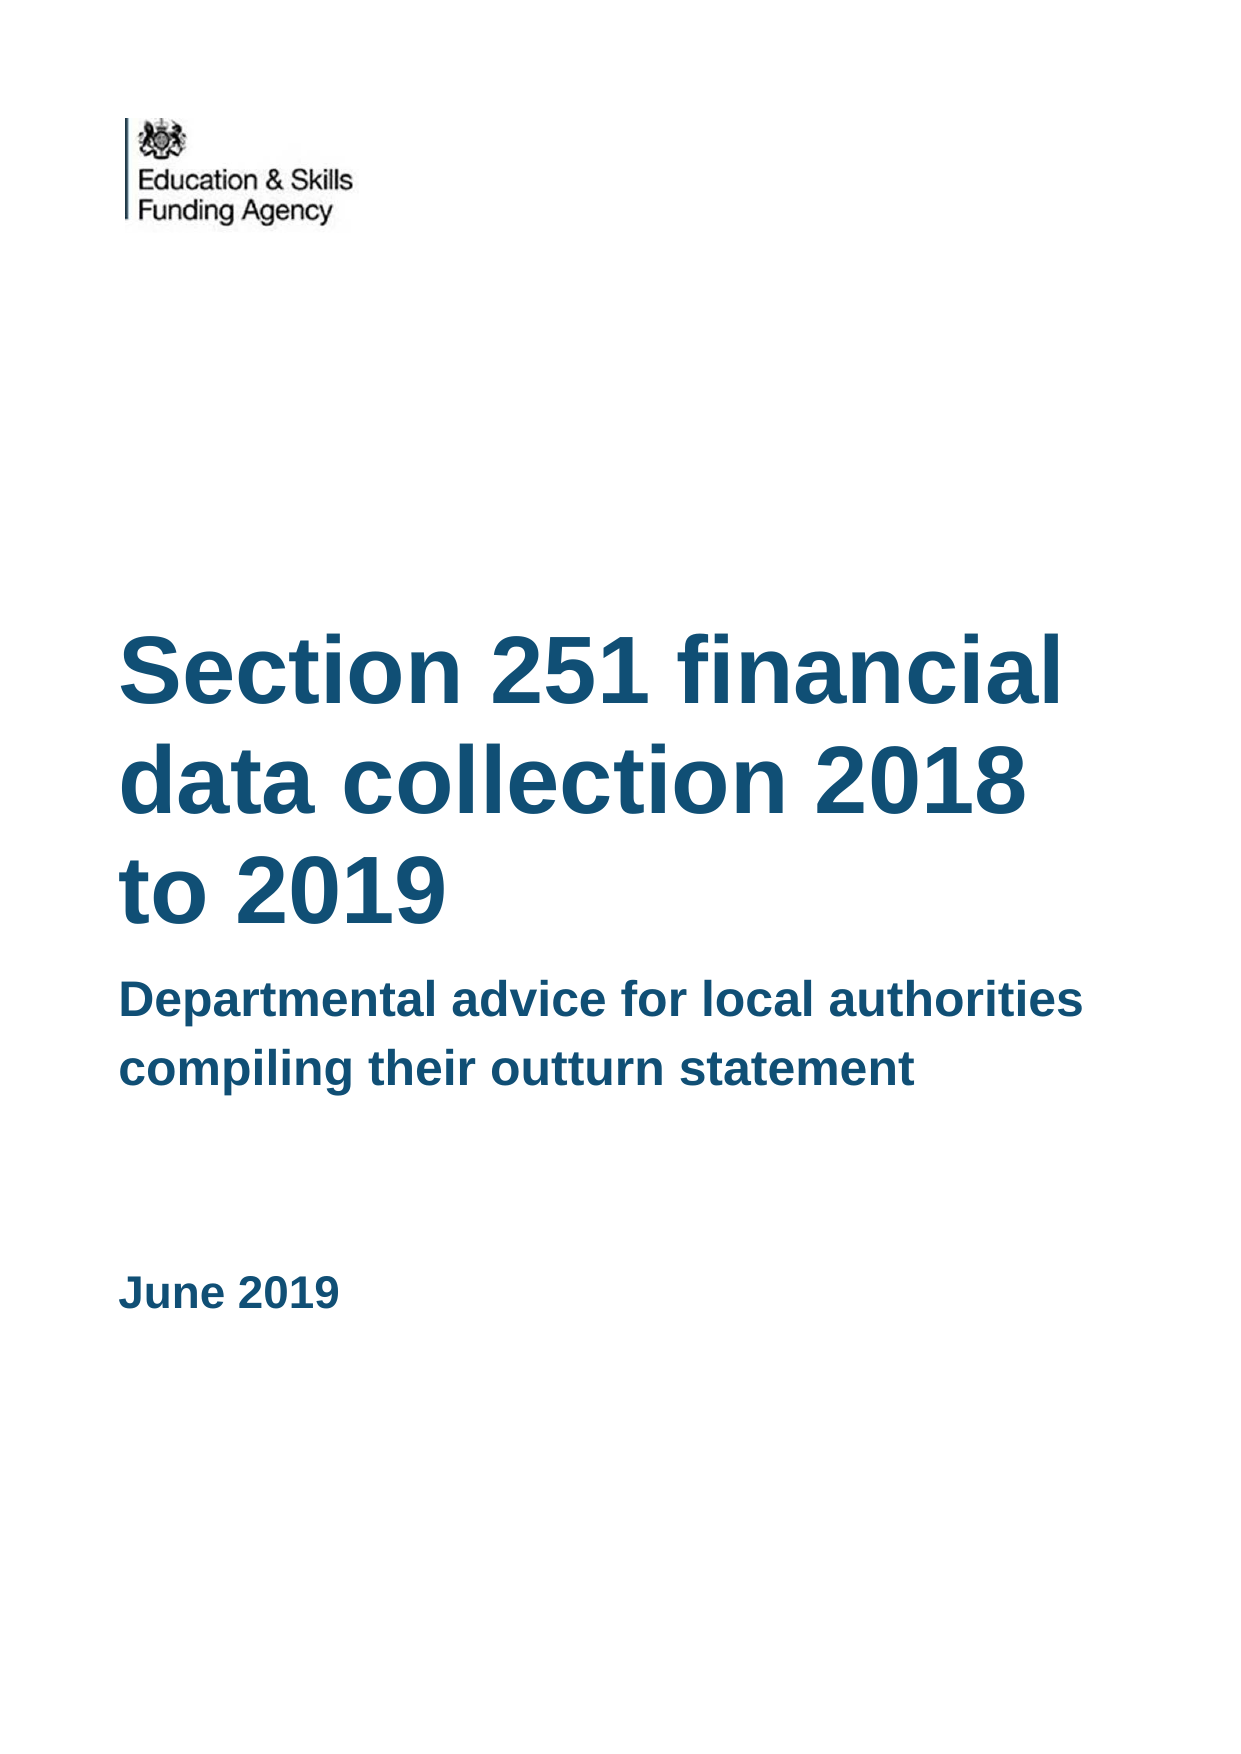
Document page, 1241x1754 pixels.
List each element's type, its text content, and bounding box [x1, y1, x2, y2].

title Section 251 financial data collection 2018 to 2019 [118, 613, 1107, 944]
picture [125, 118, 360, 233]
subtitle Departmental advice for local authorities compiling their outturn statement [118, 969, 1107, 1095]
text June 2019 [118, 1265, 1107, 1318]
